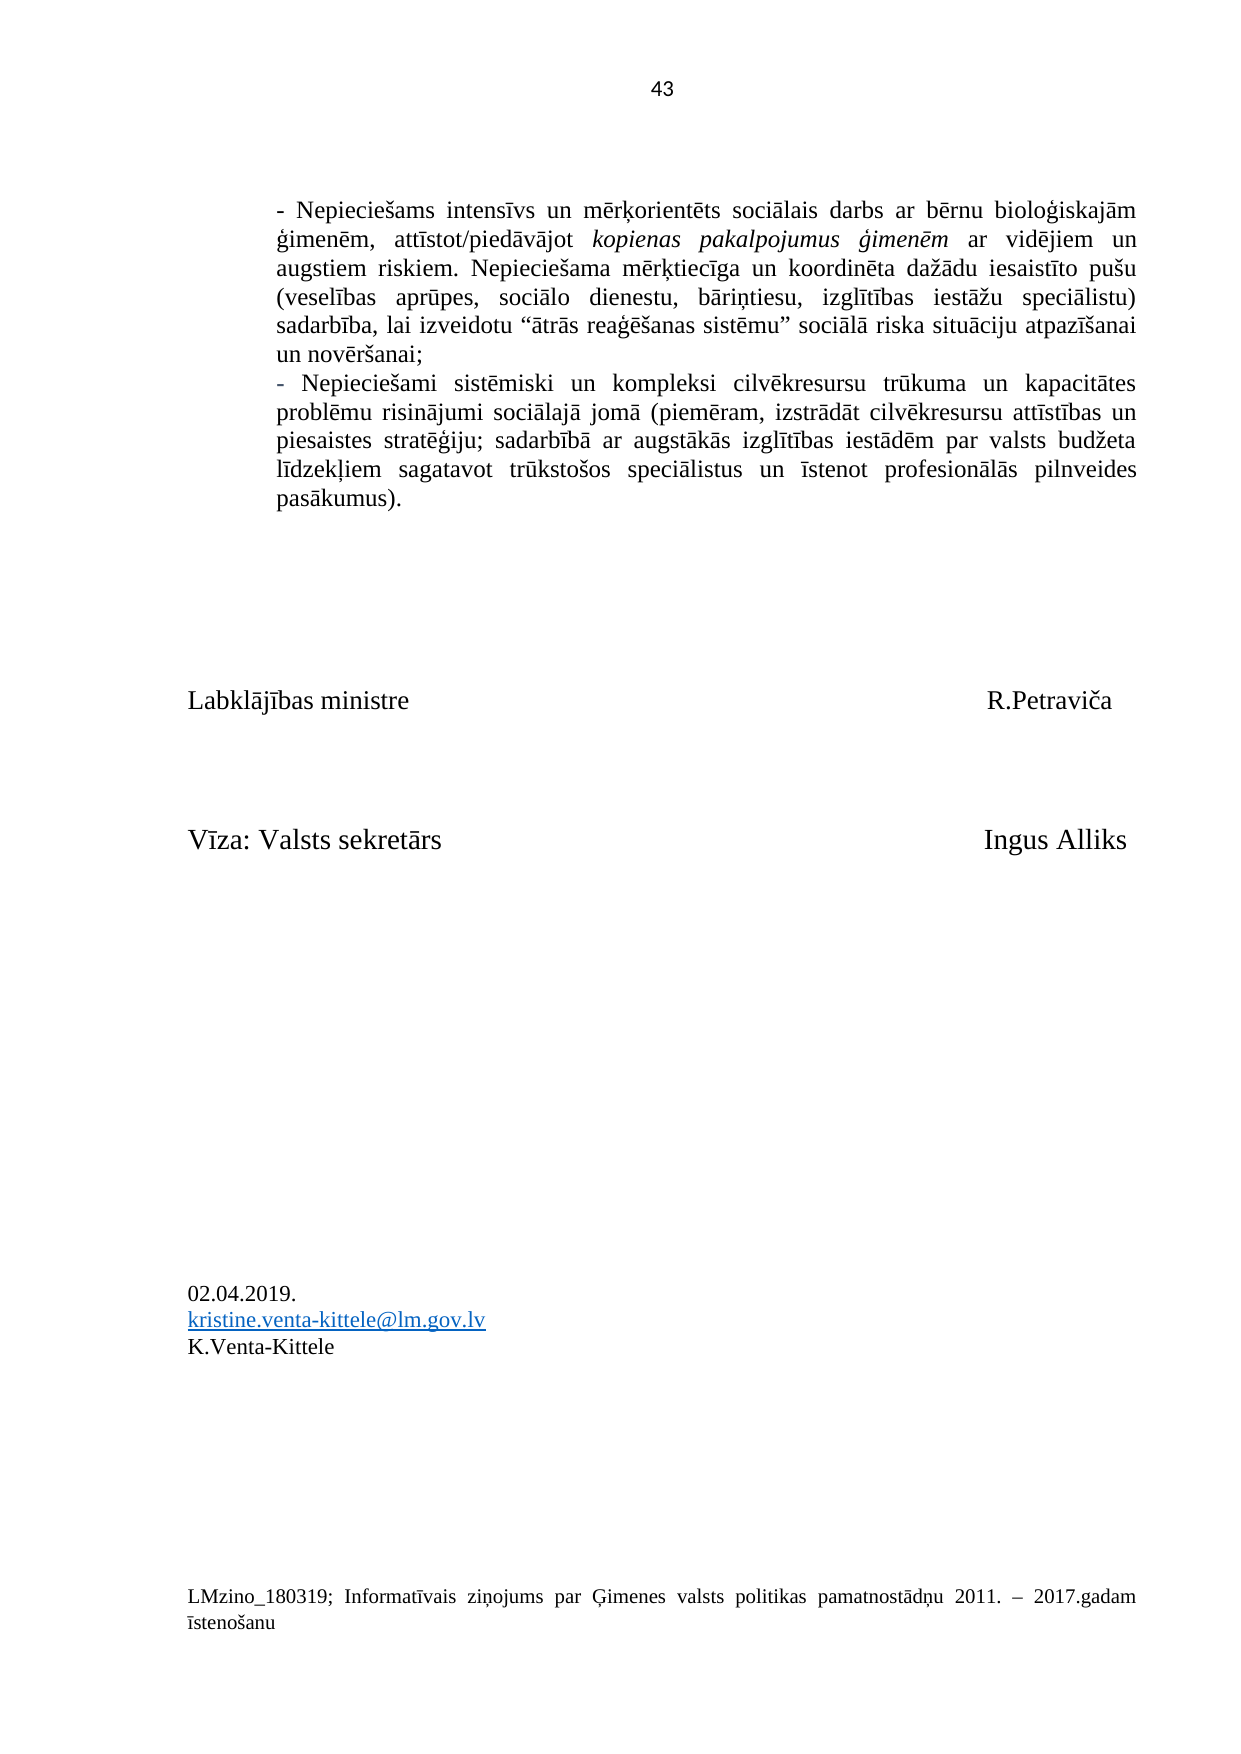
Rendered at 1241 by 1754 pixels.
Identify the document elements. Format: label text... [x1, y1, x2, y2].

text kristine.venta-kittele@lm.gov.lv [187, 1306, 1137, 1333]
text - Nepieciešami sistēmiski un kompleksi cilvēkresursu trūkuma un kapacitātes problēmu risinājumi sociālajā jomā (piemēram, izstrādāt cilvēkresursu attīstības un piesaistes stratēģiju; sadarbībā ar augstākās izglītības iestādēm par valsts budžeta līdzekļiem sagatavot trūkstošos speciālistus un īstenot profesionālās pilnveides pasākumus). [276, 368, 1137, 512]
text 02.04.2019. [187, 1280, 1137, 1306]
list Labklājības ministre R.Petraviča [187, 684, 1137, 715]
text - Nepieciešams intensīvs un mērķorientēts sociālais darbs ar bērnu bioloģiskajām ģimenēm, attīstot/piedāvājot kopienas pakalpojumus ģimenēm ar vidējiem un augstiem riskiem. Nepieciešama mērķtiecīga un koordinēta dažādu iesaistīto pušu (veselības aprūpes, sociālo dienestu, bāriņtiesu, izglītības iestāžu speciālistu) sadarbība, lai izveidotu “ātrās reaģēšanas sistēmu” sociālā riska situāciju atpazīšanai un novēršanai; [276, 195, 1137, 368]
text Vīza: Valsts sekretārs Ingus Alliks [187, 822, 1137, 856]
text K.Venta-Kittele [187, 1333, 1137, 1359]
